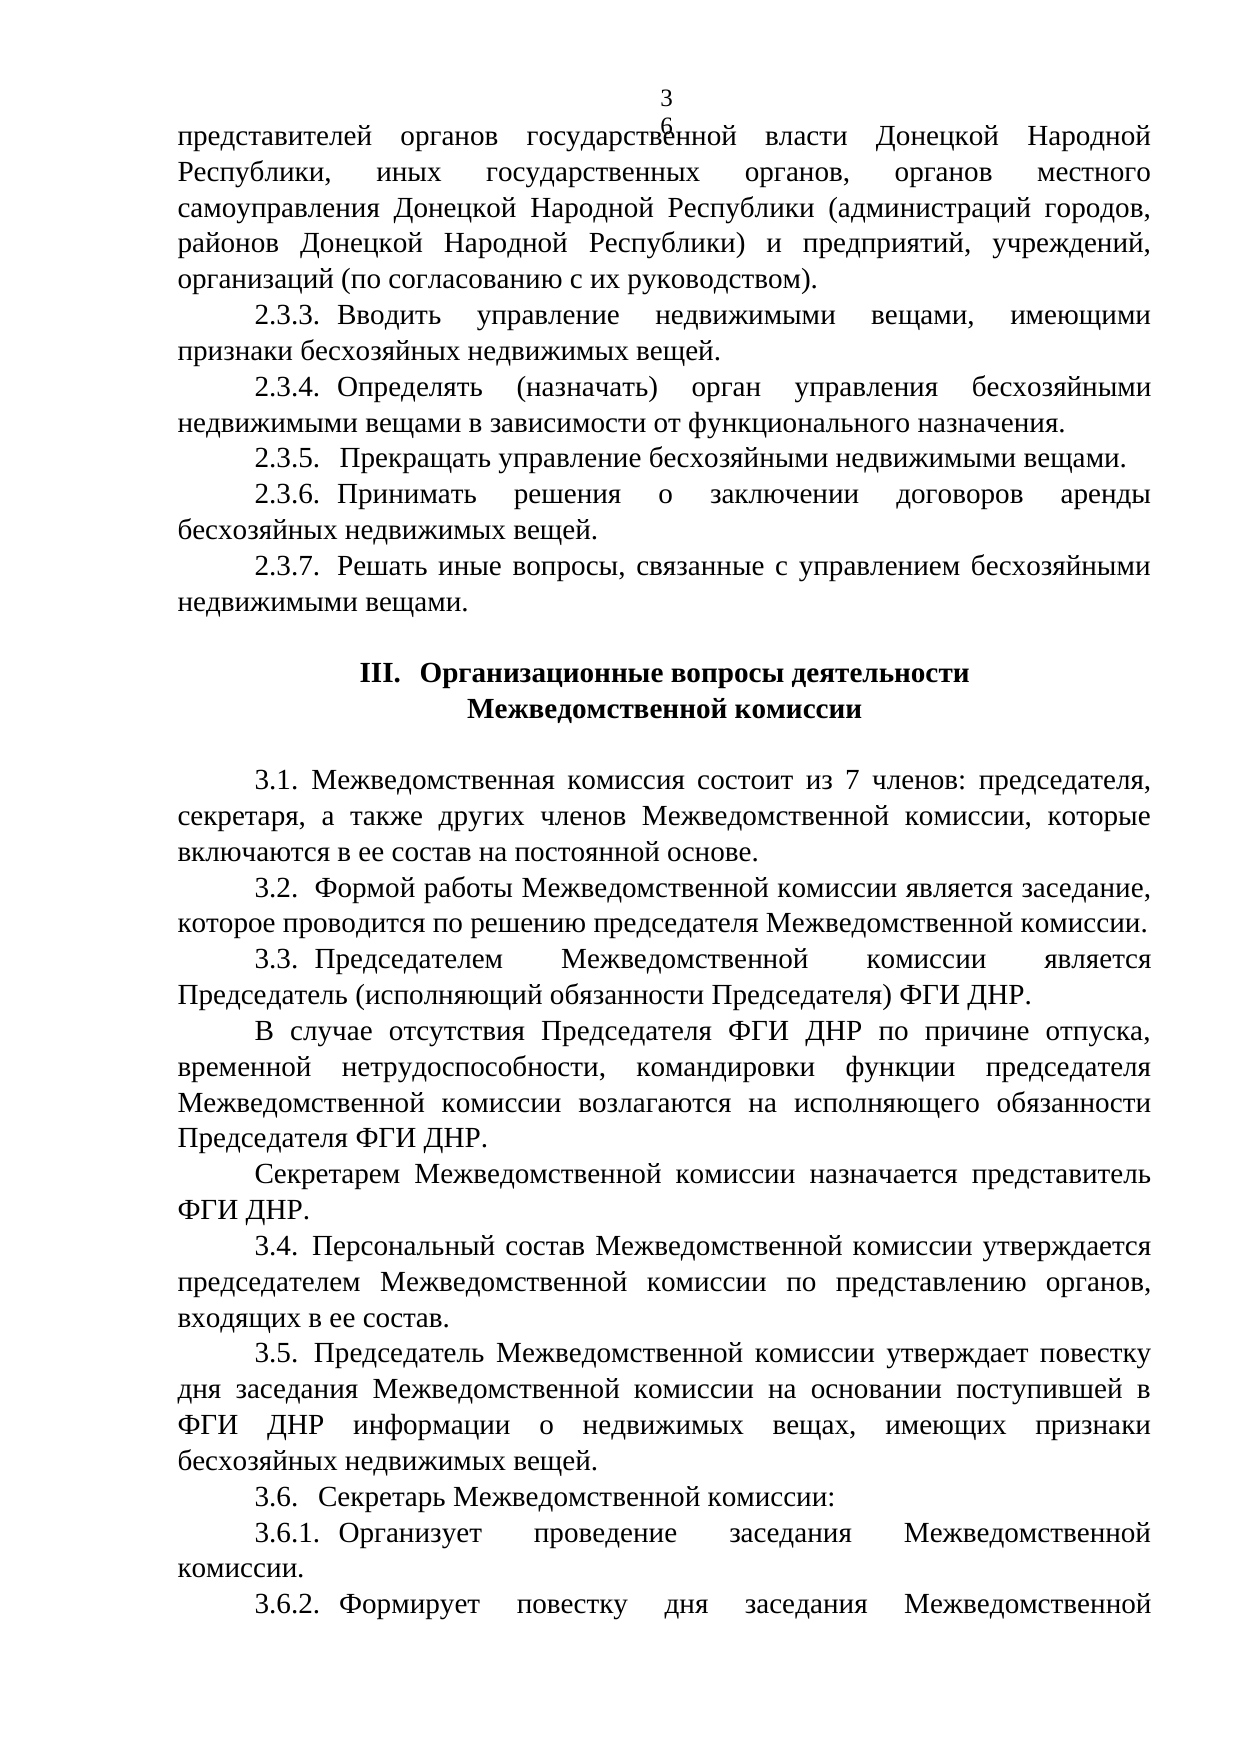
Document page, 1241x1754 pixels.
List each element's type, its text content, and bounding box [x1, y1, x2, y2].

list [177, 118, 1152, 295]
list Персональный состав Межведомственной комиссии утверждается председателем Межведомственной комиссии по представлению органов, входящих в ее состав. [177, 1228, 1152, 1333]
list Организационные вопросы деятельности Межведомственной комиссии [177, 655, 1152, 724]
text Секретарем Межведомственной комиссии назначается представитель ФГИ ДНР. [177, 1156, 1152, 1226]
list Формой работы Межведомственной комиссии является заседание, которое проводится по решению председателя Межведомственной комиссии. [177, 870, 1152, 939]
list Прекращать управление бесхозяйными недвижимыми вещами. [177, 441, 1152, 474]
list Председателем Межведомственной комиссии является Председатель (исполняющий обязанности Председателя) ФГИ ДНР. [177, 941, 1152, 1011]
list Организует проведение заседания Межведомственной комиссии. [177, 1515, 1152, 1584]
list Председатель Межведомственной комиссии утверждает повестку дня заседания Межведомственной комиссии на основании поступившей в ФГИ ДНР информации о недвижимых вещах, имеющих признаки бесхозяйных недвижимых вещей. [177, 1336, 1152, 1477]
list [177, 1586, 1152, 1620]
text В случае отсутствия Председателя ФГИ ДНР по причине отпуска, временной нетрудоспособности, командировки функции председателя Межведомственной комиссии возлагаются на исполняющего обязанности Председателя ФГИ ДНР. [177, 1013, 1152, 1154]
list Решать иные вопросы, связанные с управлением бесхозяйными недвижимыми вещами. [177, 548, 1152, 617]
list Принимать решения о заключении договоров аренды бесхозяйных недвижимых вещей. [177, 476, 1152, 546]
list Секретарь Межведомственной комиссии: [177, 1479, 1152, 1512]
list Межведомственная комиссия состоит из 7 членов: председателя, секретаря, а также других членов Межведомственной комиссии, которые включаются в ее состав на постоянной основе. [177, 762, 1152, 867]
list Определять (назначать) орган управления бесхозяйными недвижимыми вещами в зависимости от функционального назначения. [177, 369, 1152, 438]
list Вводить управление недвижимыми вещами, имеющими признаки бесхозяйных недвижимых вещей. [177, 297, 1152, 367]
